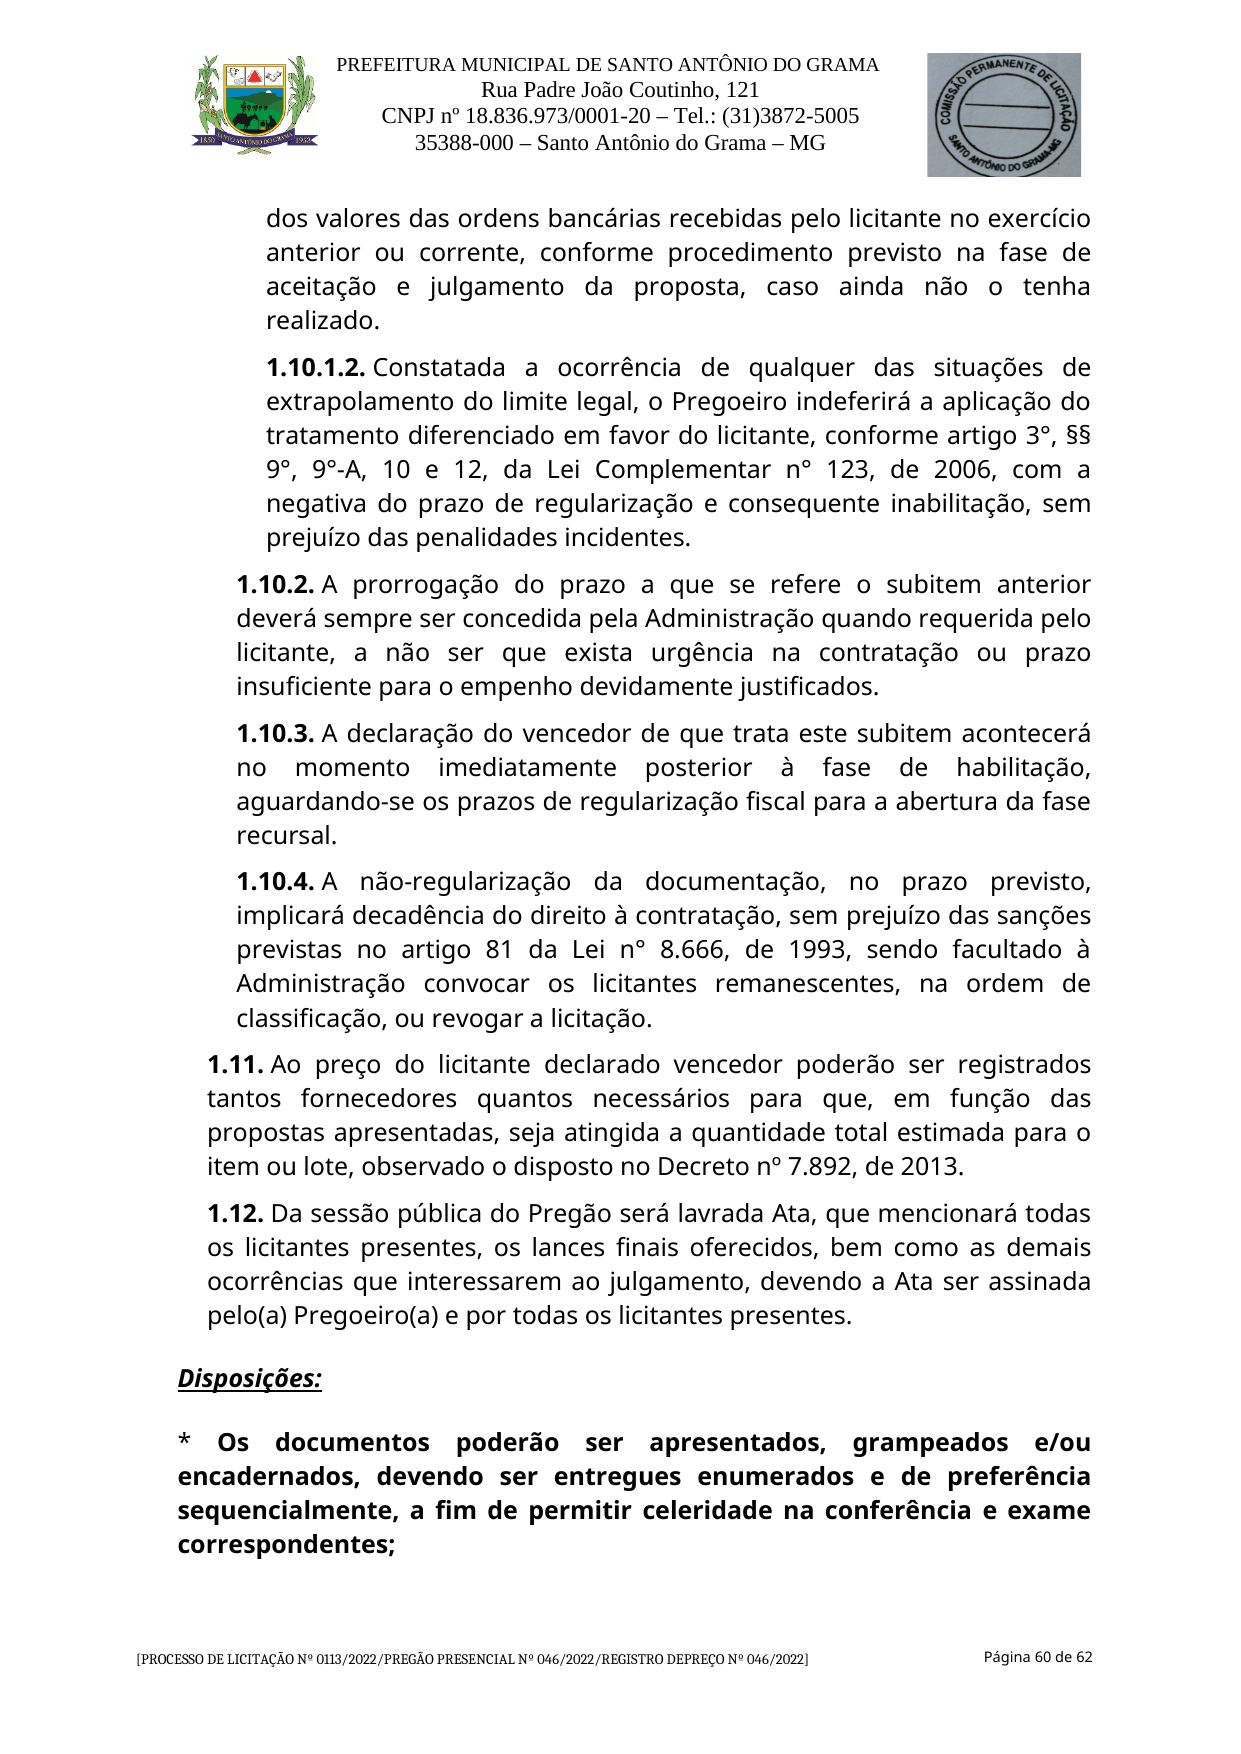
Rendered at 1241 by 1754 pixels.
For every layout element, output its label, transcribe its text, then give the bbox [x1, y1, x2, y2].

list A não-regularização da documentação, no prazo previsto, implicará decadência do direito à contratação, sem prejuízo das sanções previstas no artigo 81 da Lei n° 8.666, de 1993, sendo facultado à Administração convocar os licitantes remanescentes, na ordem de classificação, ou revogar a licitação. [236, 864, 1092, 1034]
list Da sessão pública do Pregão será lavrada Ata, que mencionará todas os licitantes presentes, os lances finais oferecidos, bem como as demais ocorrências que interessarem ao julgamento, devendo a Ata ser assinada pelo(a) Pregoeiro(a) e por todas os licitantes presentes. [207, 1196, 1092, 1332]
list Ao preço do licitante declarado vencedor poderão ser registrados tantos fornecedores quantos necessários para que, em função das propostas apresentadas, seja atingida a quantidade total estimada para o item ou lote, observado o disposto no Decreto nº 7.892, de 2013. [207, 1047, 1092, 1183]
list A declaração do vencedor de que trata este subitem acontecerá no momento imediatamente posterior à fase de habilitação, aguardando-se os prazos de regularização fiscal para a abertura da fase recursal. [236, 715, 1092, 851]
text Disposições: [177, 1361, 1092, 1395]
list Constatada a ocorrência de qualquer das situações de extrapolamento do limite legal, o Pregoeiro indeferirá a aplicação do tratamento diferenciado em favor do licitante, conforme artigo 3°, §§ 9°, 9°-A, 10 e 12, da Lei Complementar n° 123, de 2006, com a negativa do prazo de regularização e consequente inabilitação, sem prejuízo das penalidades incidentes. [266, 349, 1092, 554]
text * Os documentos poderão ser apresentados, grampeados e/ou encadernados, devendo ser entregues enumerados e de preferência sequencialmente, a fim de permitir celeridade na conferência e exame correspondentes; [177, 1424, 1092, 1560]
list A prorrogação do prazo a que se refere o subitem anterior deverá sempre ser concedida pela Administração quando requerida pelo licitante, a não ser que exista urgência na contratação ou prazo insuficiente para o empenho devidamente justificados. [236, 566, 1092, 703]
picture [190, 55, 319, 155]
picture [927, 53, 1082, 177]
